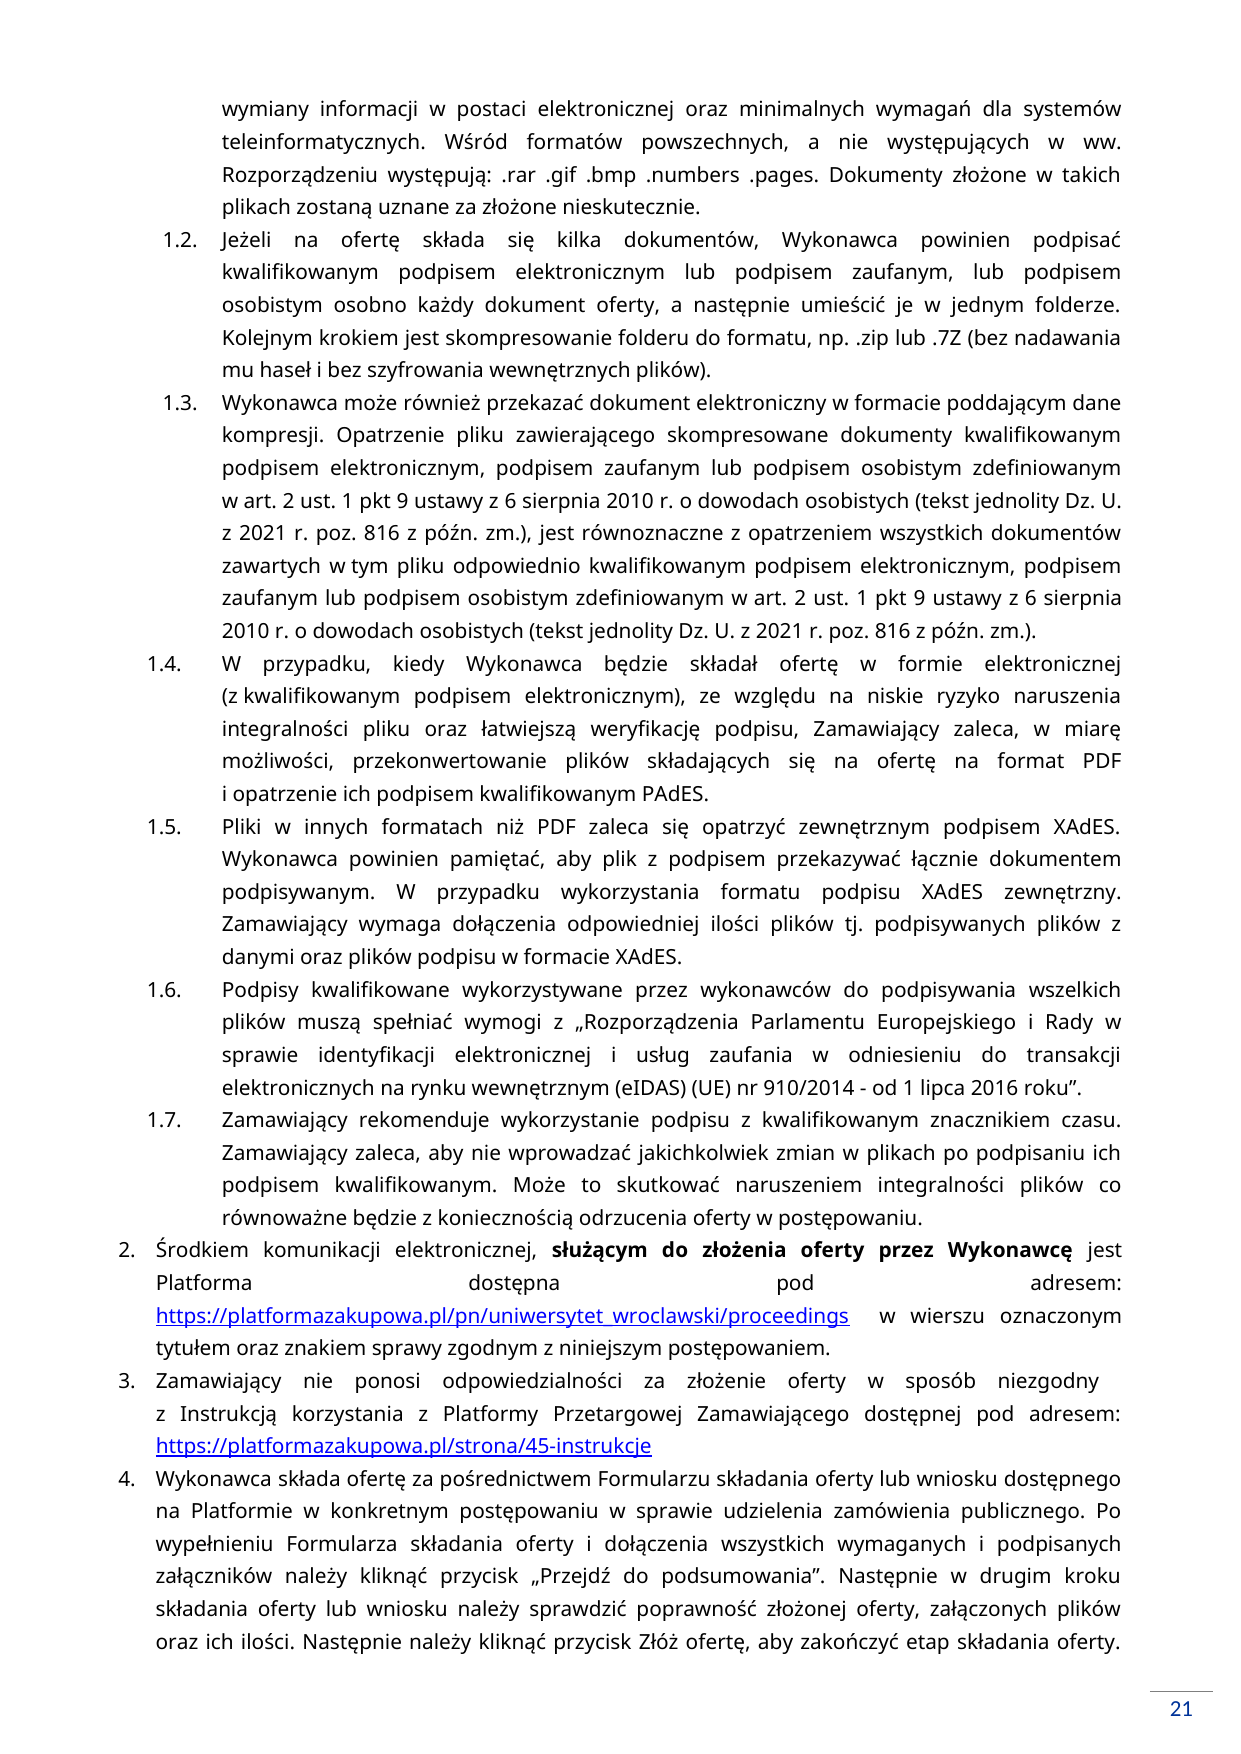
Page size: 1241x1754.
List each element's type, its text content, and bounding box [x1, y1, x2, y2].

list Zamawiający nie ponosi odpowiedzialności za złożenie oferty w sposób niezgodny z Instrukcją korzystania z Platformy Przetargowej Zamawiającego dostępnej pod adresem: https://platformazakupowa.pl/strona/45-instrukcje [118, 1366, 1122, 1460]
list Jeżeli na ofertę składa się kilka dokumentów, Wykonawca powinien podpisać kwalifikowanym podpisem elektronicznym lub podpisem zaufanym, lub podpisem osobistym osobno każdy dokument oferty, a następnie umieścić je w jednym folderze. Kolejnym krokiem jest skompresowanie folderu do formatu, np. .zip lub .7Z (bez nadawania mu haseł i bez szyfrowania wewnętrznych plików). [162, 225, 1122, 384]
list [162, 94, 1122, 221]
list W przypadku, kiedy Wykonawca będzie składał ofertę w formie elektronicznej (z kwalifikowanym podpisem elektronicznym), ze względu na niskie ryzyko naruszenia integralności pliku oraz łatwiejszą weryfikację podpisu, Zamawiający zaleca, w miarę możliwości, przekonwertowanie plików składających się na ofertę na format PDF i opatrzenie ich podpisem kwalifikowanym PAdES. [147, 649, 1122, 808]
list Środkiem komunikacji elektronicznej, służącym do złożenia oferty przez Wykonawcę jest Platforma dostępna pod adresem: https://platformazakupowa.pl/pn/uniwersytet_wroclawski/proceedings w wierszu oznaczonym tytułem oraz znakiem sprawy zgodnym z niniejszym postępowaniem. [118, 1236, 1122, 1362]
list Zamawiający rekomenduje wykorzystanie podpisu z kwalifikowanym znacznikiem czasu. Zamawiający zaleca, aby nie wprowadzać jakichkolwiek zmian w plikach po podpisaniu ich podpisem kwalifikowanym. Może to skutkować naruszeniem integralności plików co równoważne będzie z koniecznością odrzucenia oferty w postępowaniu. [147, 1105, 1122, 1231]
list Pliki w innych formatach niż PDF zaleca się opatrzyć zewnętrznym podpisem XAdES. Wykonawca powinien pamiętać, aby plik z podpisem przekazywać łącznie dokumentem podpisywanym. W przypadku wykorzystania formatu podpisu XAdES zewnętrzny. Zamawiający wymaga dołączenia odpowiedniej ilości plików tj. podpisywanych plików z danymi oraz plików podpisu w formacie XAdES. [147, 812, 1122, 971]
list Podpisy kwalifikowane wykorzystywane przez wykonawców do podpisywania wszelkich plików muszą spełniać wymogi z „Rozporządzenia Parlamentu Europejskiego i Rady w sprawie identyfikacji elektronicznej i usług zaufania w odniesieniu do transakcji elektronicznych na rynku wewnętrznym (eIDAS) (UE) nr 910/2014 - od 1 lipca 2016 roku”. [147, 975, 1122, 1101]
list Wykonawca może również przekazać dokument elektroniczny w formacie poddającym dane kompresji. Opatrzenie pliku zawierającego skompresowane dokumenty kwalifikowanym podpisem elektronicznym, podpisem zaufanym lub podpisem osobistym zdefiniowanym w art. 2 ust. 1 pkt 9 ustawy z 6 sierpnia 2010 r. o dowodach osobistych (tekst jednolity Dz. U. z 2021 r. poz. 816 z późn. zm.), jest równoznaczne z opatrzeniem wszystkich dokumentów zawartych w tym pliku odpowiednio kwalifikowanym podpisem elektronicznym, podpisem zaufanym lub podpisem osobistym zdefiniowanym w art. 2 ust. 1 pkt 9 ustawy z 6 sierpnia 2010 r. o dowodach osobistych (tekst jednolity Dz. U. z 2021 r. poz. 816 z późn. zm.). [162, 388, 1122, 644]
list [118, 1464, 1122, 1655]
